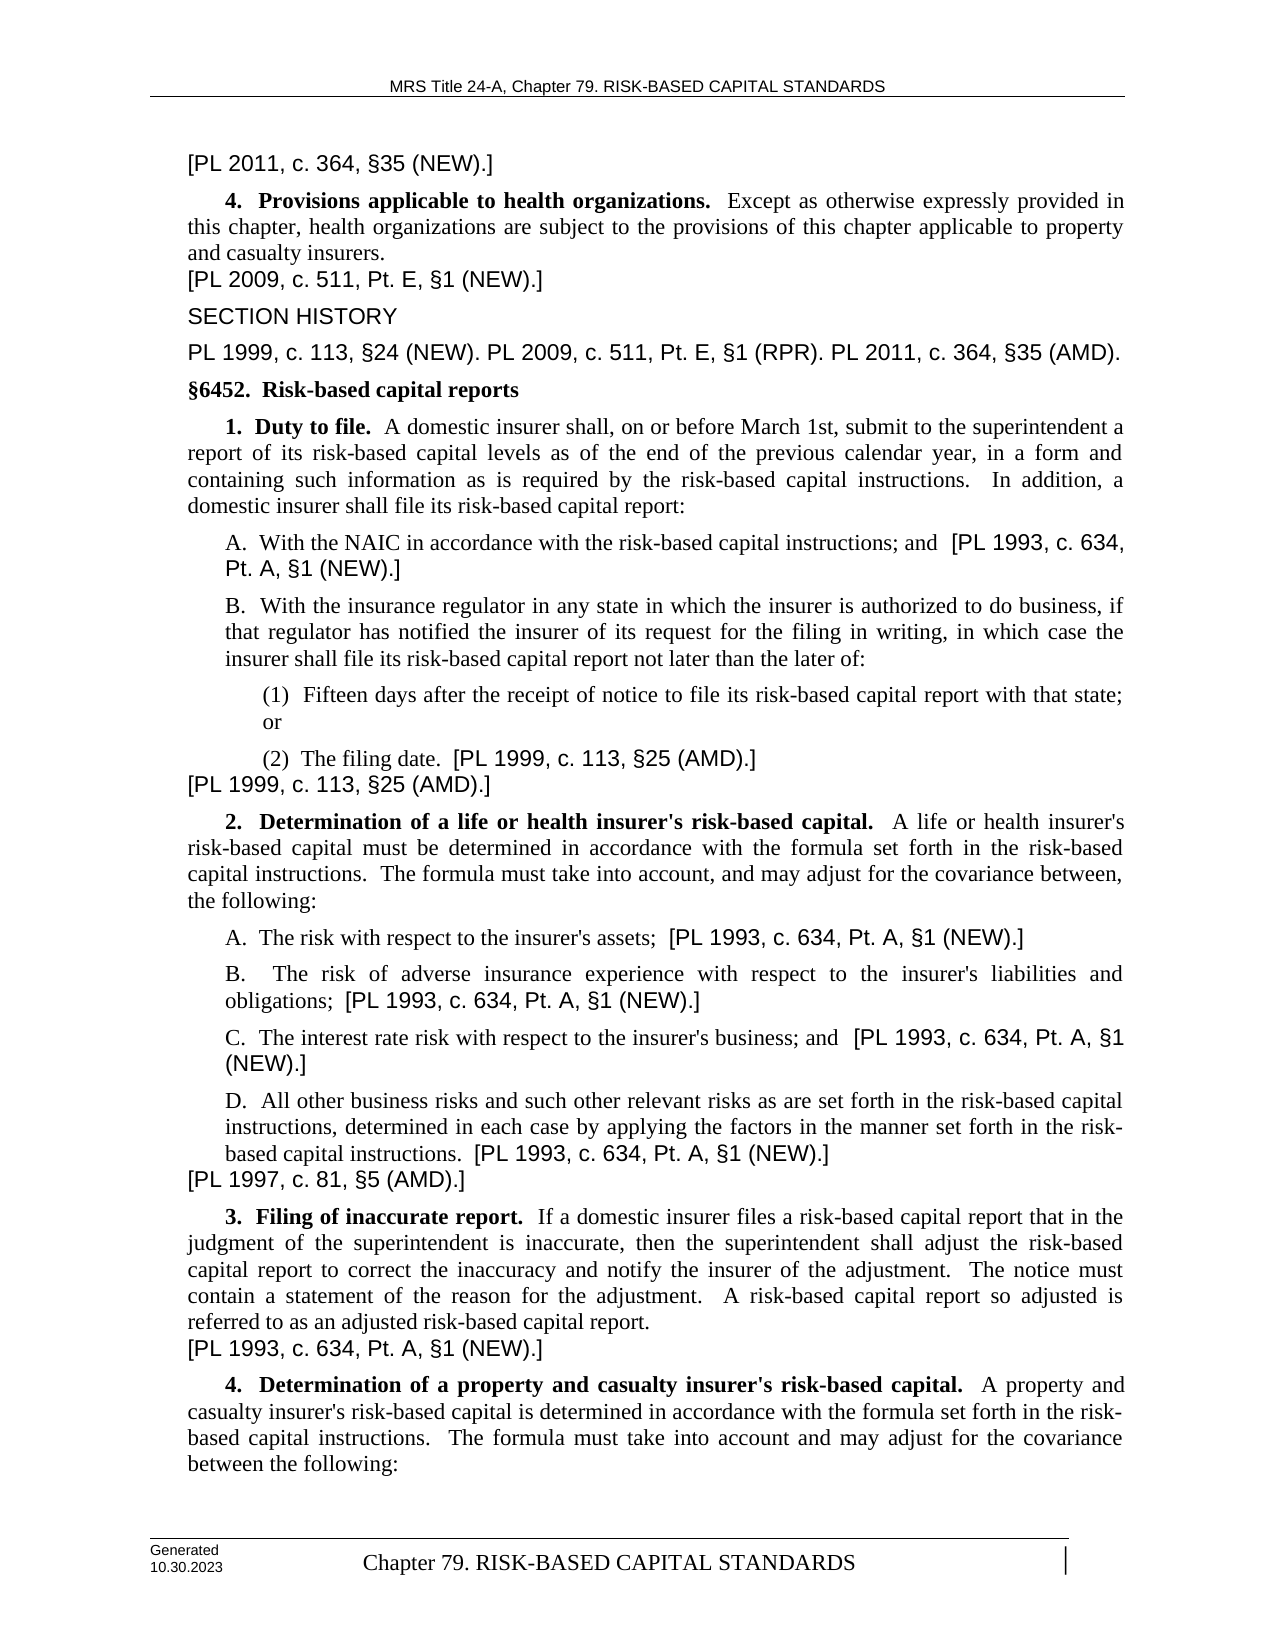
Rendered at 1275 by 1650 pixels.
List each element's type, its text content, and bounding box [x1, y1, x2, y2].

text A. The risk with respect to the insurer's assets; [PL 1993, c. 634, Pt. A, §1 (NEW).] [225, 924, 1125, 950]
text [PL 2009, c. 511, Pt. E, §1 (NEW).] [187, 266, 1125, 292]
text C. The interest rate risk with respect to the insurer's business; and [PL 1993, c. 634, Pt. A, §1 (NEW).] [225, 1024, 1125, 1077]
text PL 1999, c. 113, §24 (NEW). PL 2009, c. 511, Pt. E, §1 (RPR). PL 2011, c. 364, §35 (AMD). [187, 339, 1125, 366]
text [PL 2011, c. 364, §35 (NEW).] [187, 150, 1125, 176]
text [PL 1999, c. 113, §25 (AMD).] [187, 771, 1125, 797]
text 1. Duty to file. A domestic insurer shall, on or before March 1st, submit to the superintendent a report of its risk-based capital levels as of the end of the previous calendar year, in a form and containing such information as is required by the risk-based capital instructions. In addition, a domestic insurer shall file its risk-based capital report: [187, 413, 1125, 518]
text §6452. Risk-based capital reports [187, 376, 1125, 402]
text D. All other business risks and such other relevant risks as are set forth in the risk-based capital instructions, determined in each case by applying the factors in the manner set forth in the risk-based capital instructions. [PL 1993, c. 634, Pt. A, §1 (NEW).] [225, 1087, 1125, 1166]
text (1) Fifteen days after the receipt of notice to file its risk-based capital report with that state; or [262, 681, 1125, 734]
text 4. Provisions applicable to health organizations. Except as otherwise expressly provided in this chapter, health organizations are subject to the provisions of this chapter applicable to property and casualty insurers. [187, 187, 1125, 266]
text 3. Filing of inaccurate report. If a domestic insurer files a risk-based capital report that in the judgment of the superintendent is inaccurate, then the superintendent shall adjust the risk-based capital report to correct the inaccuracy and notify the insurer of the adjustment. The notice must contain a statement of the reason for the adjustment. A risk-based capital report so adjusted is referred to as an adjusted risk-based capital report. [187, 1203, 1125, 1335]
text SECTION HISTORY [187, 303, 1125, 329]
text 4. Determination of a property and casualty insurer's risk-based capital. A property and casualty insurer's risk-based capital is determined in accordance with the formula set forth in the risk-based capital instructions. The formula must take into account and may adjust for the covariance between the following: [187, 1371, 1125, 1477]
text 2. Determination of a life or health insurer's risk-based capital. A life or health insurer's risk-based capital must be determined in accordance with the formula set forth in the risk-based capital instructions. The formula must take into account, and may adjust for the covariance between, the following: [187, 808, 1125, 913]
text B. With the insurance regulator in any state in which the insurer is authorized to do business, if that regulator has notified the insurer of its request for the filing in writing, in which case the insurer shall file its risk-based capital report not later than the later of: [225, 592, 1125, 671]
text [PL 1997, c. 81, §5 (AMD).] [187, 1166, 1125, 1192]
text B. The risk of adverse insurance experience with respect to the insurer's liabilities and obligations; [PL 1993, c. 634, Pt. A, §1 (NEW).] [225, 961, 1125, 1013]
text [PL 1993, c. 634, Pt. A, §1 (NEW).] [187, 1335, 1125, 1361]
text (2) The filing date. [PL 1999, c. 113, §25 (AMD).] [262, 744, 1125, 771]
text A. With the NAIC in accordance with the risk-based capital instructions; and [PL 1993, c. 634, Pt. A, §1 (NEW).] [225, 529, 1125, 582]
